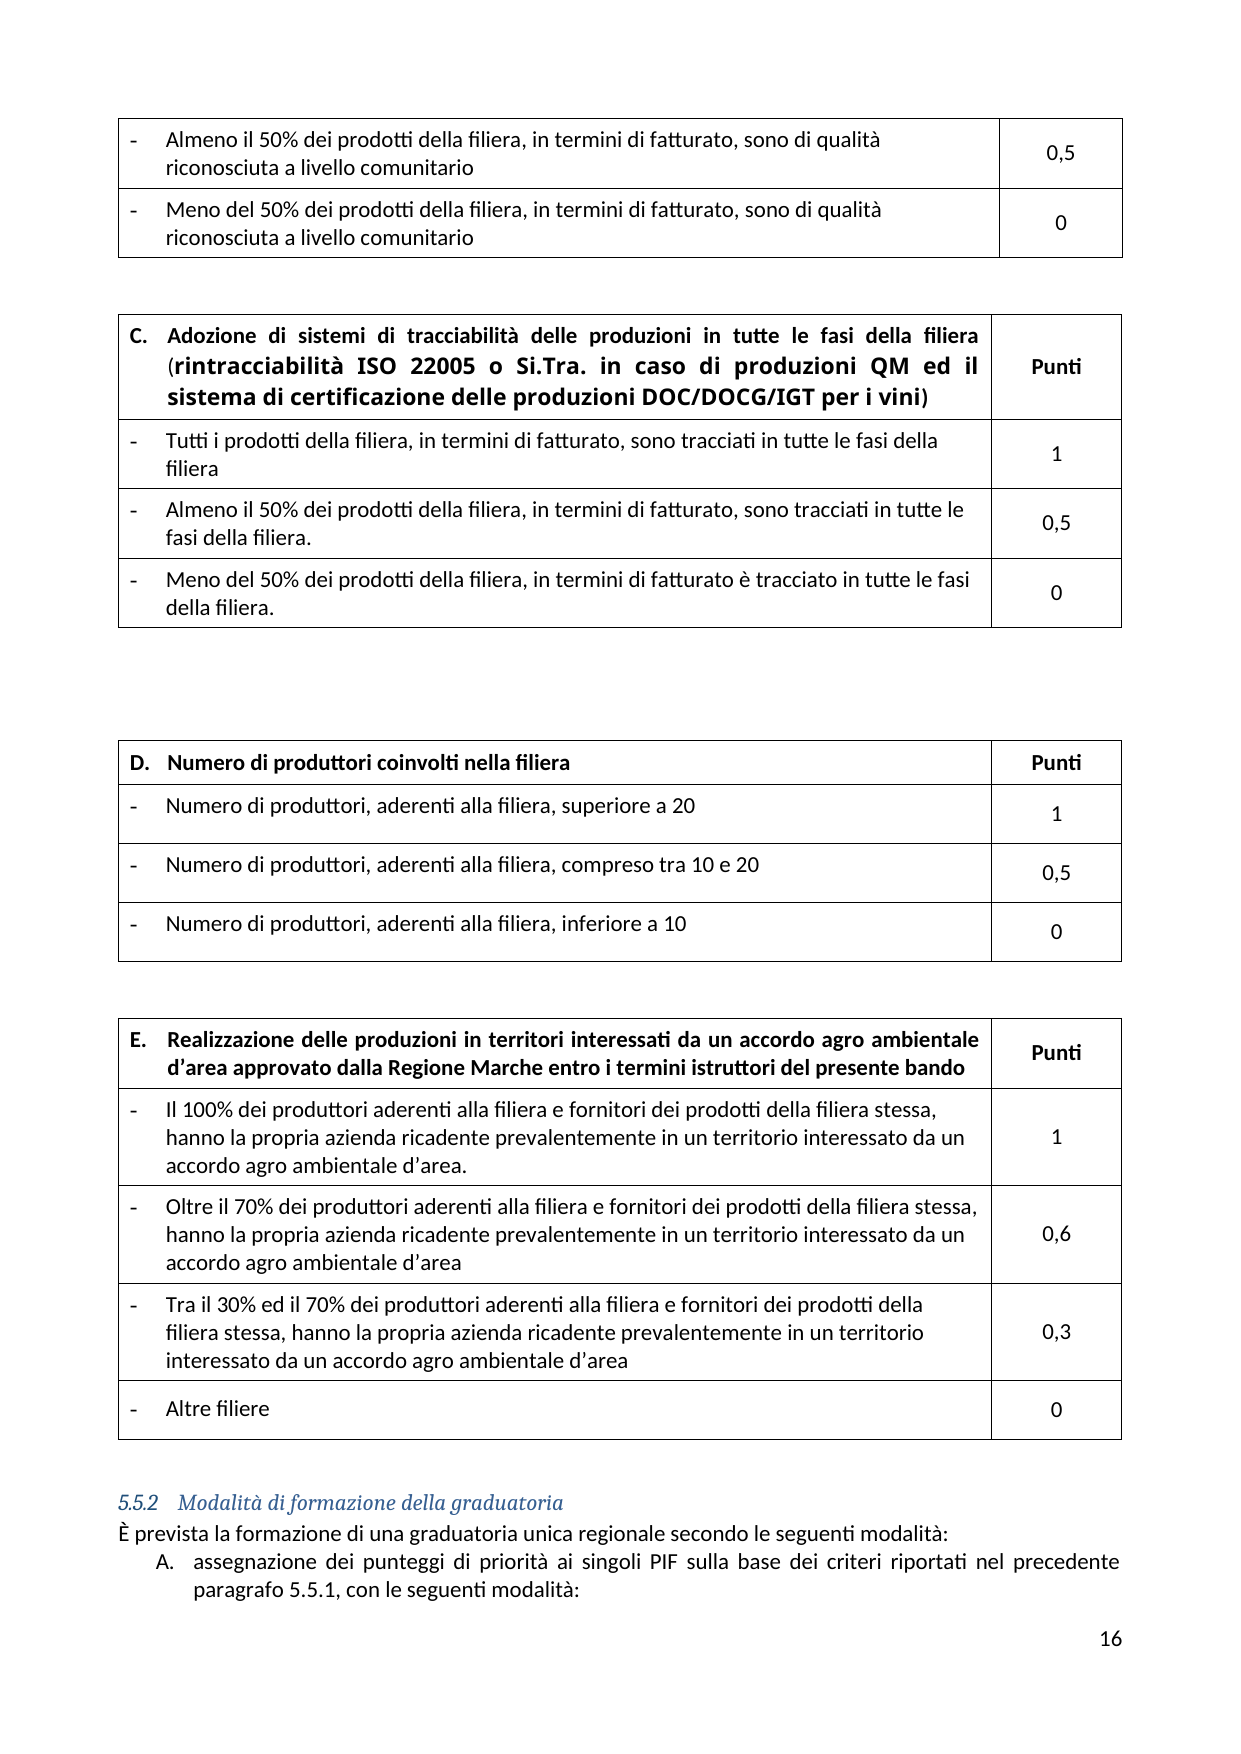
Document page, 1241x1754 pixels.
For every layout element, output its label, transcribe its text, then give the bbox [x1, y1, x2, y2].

table_cell 1 [992, 420, 1121, 488]
table_cell Numero di produttori, aderenti alla filiera, superiore a 20 [119, 785, 991, 843]
table_cell Oltre il 70% dei produttori aderenti alla filiera e fornitori dei prodotti della filiera stessa, hanno la propria azienda ricadente prevalentemente in un territorio interessato da un accordo agro ambientale d’area [119, 1186, 991, 1283]
table_cell 0 [992, 1381, 1121, 1439]
table_cell 0 [992, 559, 1121, 627]
table_cell Almeno il 50% dei prodotti della filiera, in termini di fatturato, sono tracciati in tutte le fasi della filiera. [119, 489, 991, 558]
table_cell Numero di produttori, aderenti alla filiera, inferiore a 10 [119, 903, 991, 961]
table_cell 0,6 [992, 1186, 1121, 1283]
table_header Numero di produttori coinvolti nella filiera [119, 741, 991, 784]
table_cell 0,5 [1000, 119, 1122, 188]
table_cell 1 [992, 1089, 1121, 1185]
table_cell 0 [1000, 189, 1122, 257]
table_cell 0,3 [992, 1284, 1121, 1380]
table_header Punti [992, 1019, 1121, 1087]
table_cell Meno del 50% dei prodotti della filiera, in termini di fatturato è tracciato in tutte le fasi della filiera. [119, 559, 991, 627]
table_cell Il 100% dei produttori aderenti alla filiera e fornitori dei prodotti della filiera stessa, hanno la propria azienda ricadente prevalentemente in un territorio interessato da un accordo agro ambientale d’area. [119, 1089, 991, 1185]
table_cell 0,5 [992, 844, 1121, 902]
table_cell Altre filiere [119, 1381, 991, 1439]
table_header Punti [992, 741, 1121, 784]
text È prevista la formazione di una graduatoria unica regionale secondo le seguenti modalità: [118, 1519, 1122, 1547]
table_header Realizzazione delle produzioni in territori interessati da un accordo agro ambientale d’area approvato dalla Regione Marche entro i termini istruttori del presente bando [119, 1019, 991, 1087]
table_header Punti [992, 315, 1121, 418]
table_cell 0 [992, 903, 1121, 961]
list assegnazione dei punteggi di priorità ai singoli PIF sulla base dei criteri riportati nel precedente paragrafo 5.5.1, con le seguenti modalità: [156, 1547, 1122, 1603]
table_cell 1 [992, 785, 1121, 843]
table_cell Numero di produttori, aderenti alla filiera, compreso tra 10 e 20 [119, 844, 991, 902]
list Modalità di formazione della graduatoria [118, 1489, 1122, 1516]
table_cell Tutti i prodotti della filiera, in termini di fatturato, sono tracciati in tutte le fasi della filiera [119, 420, 991, 488]
table_cell Almeno il 50% dei prodotti della filiera, in termini di fatturato, sono di qualità riconosciuta a livello comunitario [119, 119, 999, 188]
table_header Adozione di sistemi di tracciabilità delle produzioni in tutte le fasi della filiera (rintracciabilità ISO 22005 o Si.Tra. in caso di produzioni QM ed il sistema di certificazione delle produzioni DOC/DOCG/IGT per i vini) [119, 315, 991, 418]
table_cell Meno del 50% dei prodotti della filiera, in termini di fatturato, sono di qualità riconosciuta a livello comunitario [119, 189, 999, 257]
table_cell Tra il 30% ed il 70% dei produttori aderenti alla filiera e fornitori dei prodotti della filiera stessa, hanno la propria azienda ricadente prevalentemente in un territorio interessato da un accordo agro ambientale d’area [119, 1284, 991, 1380]
table_cell 0,5 [992, 489, 1121, 558]
